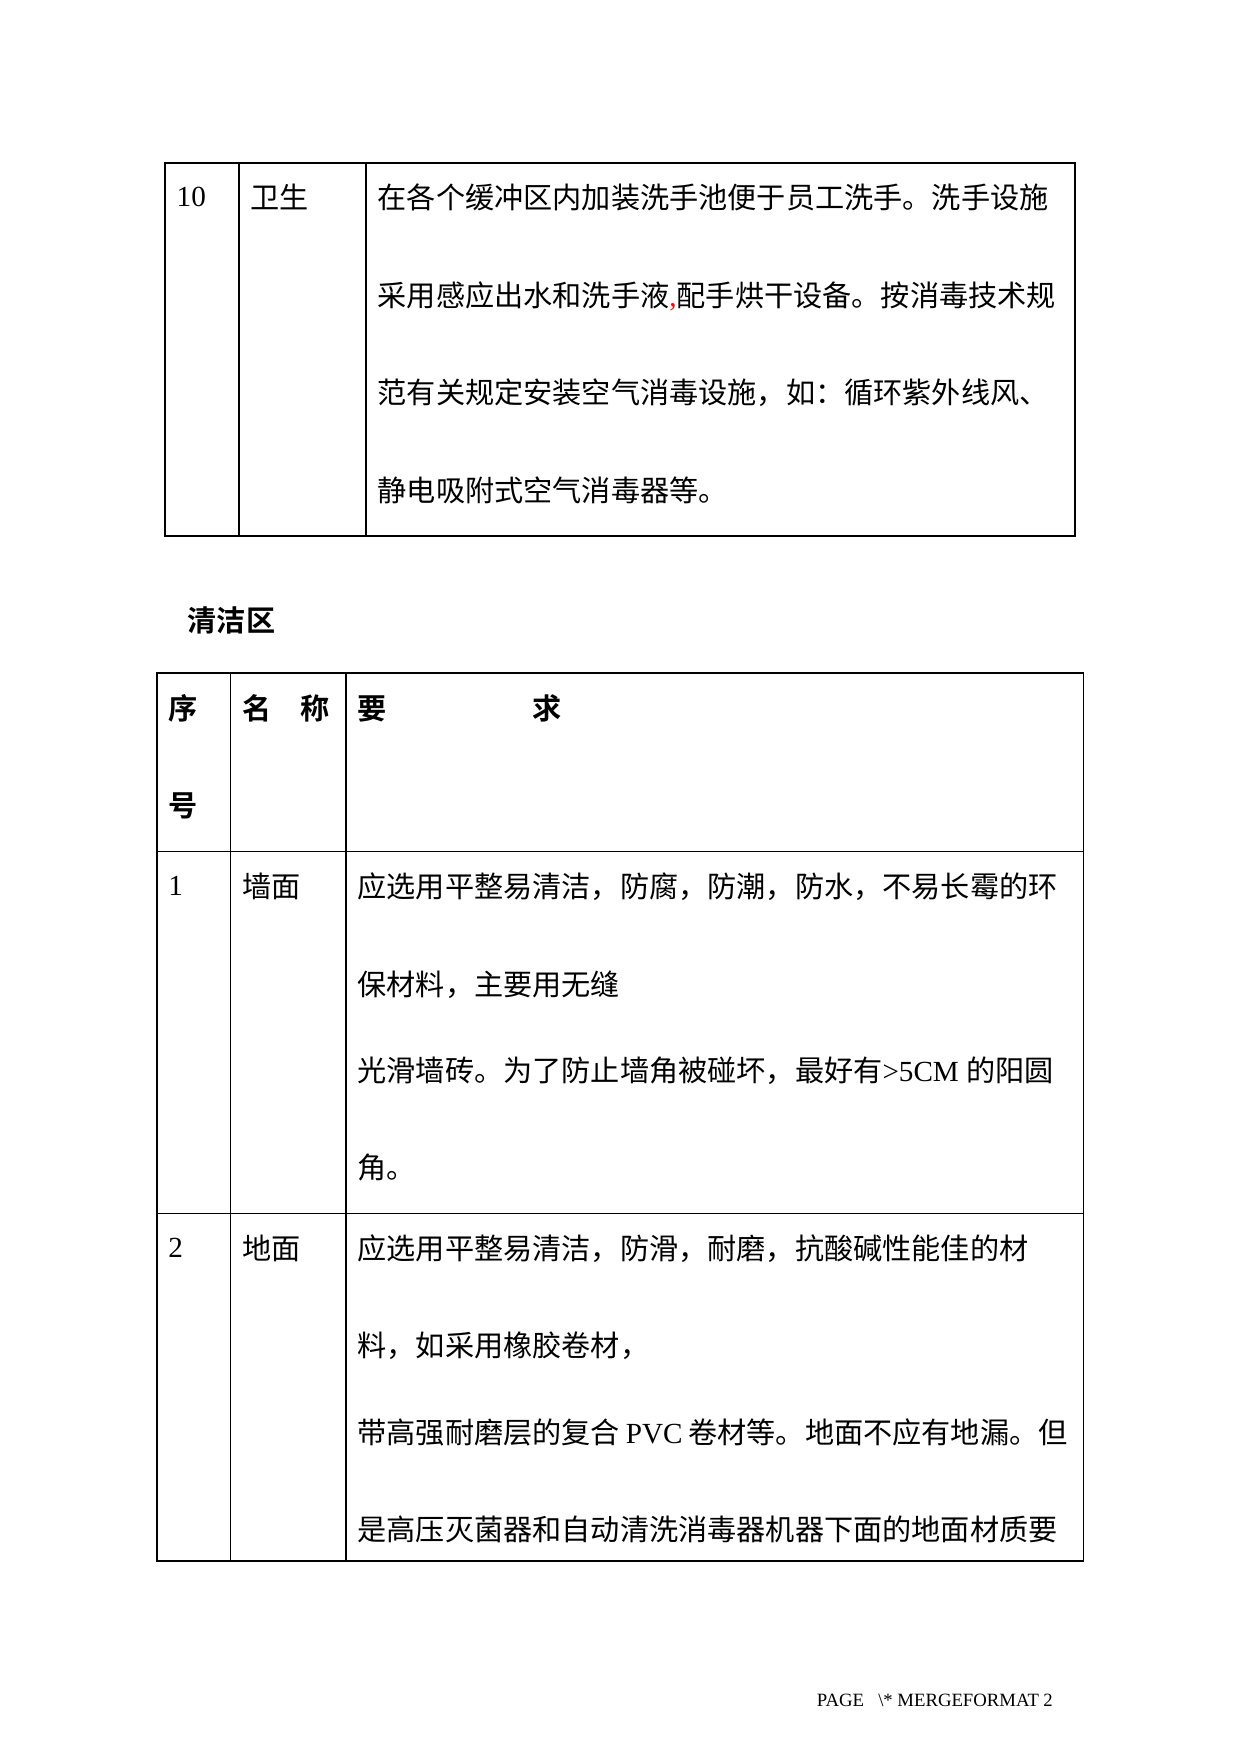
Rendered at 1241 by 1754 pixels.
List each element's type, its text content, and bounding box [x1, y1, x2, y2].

table_cell 1 [158, 852, 230, 1213]
text 清洁区 [187, 586, 1053, 651]
table_cell 应选用平整易清洁，防腐，防潮，防水，不易长霉的环保材料，主要用无缝 光滑墙砖。为了防止墙角被碰坏，最好有>5CM 的阳圆角。 [347, 852, 1083, 1213]
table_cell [347, 1214, 1083, 1560]
table_cell 卫生 [240, 164, 365, 535]
table_cell 在各个缓冲区内加装洗手池便于员工洗手。洗手设施采用感应出水和洗手液,配手烘干设备。按消毒技术规范有关规定安装空气消毒设施，如：循环紫外线风、静电吸附式空气消毒器等。 [367, 164, 1074, 535]
table_cell 墙面 [231, 852, 345, 1213]
table_header 要 求 [347, 674, 1083, 851]
table_cell 10 [166, 164, 238, 535]
table_cell 地面 [231, 1214, 345, 1560]
table_header 名 称 [231, 674, 345, 851]
table_cell 2 [158, 1214, 230, 1560]
table_header 序号 [158, 674, 230, 851]
